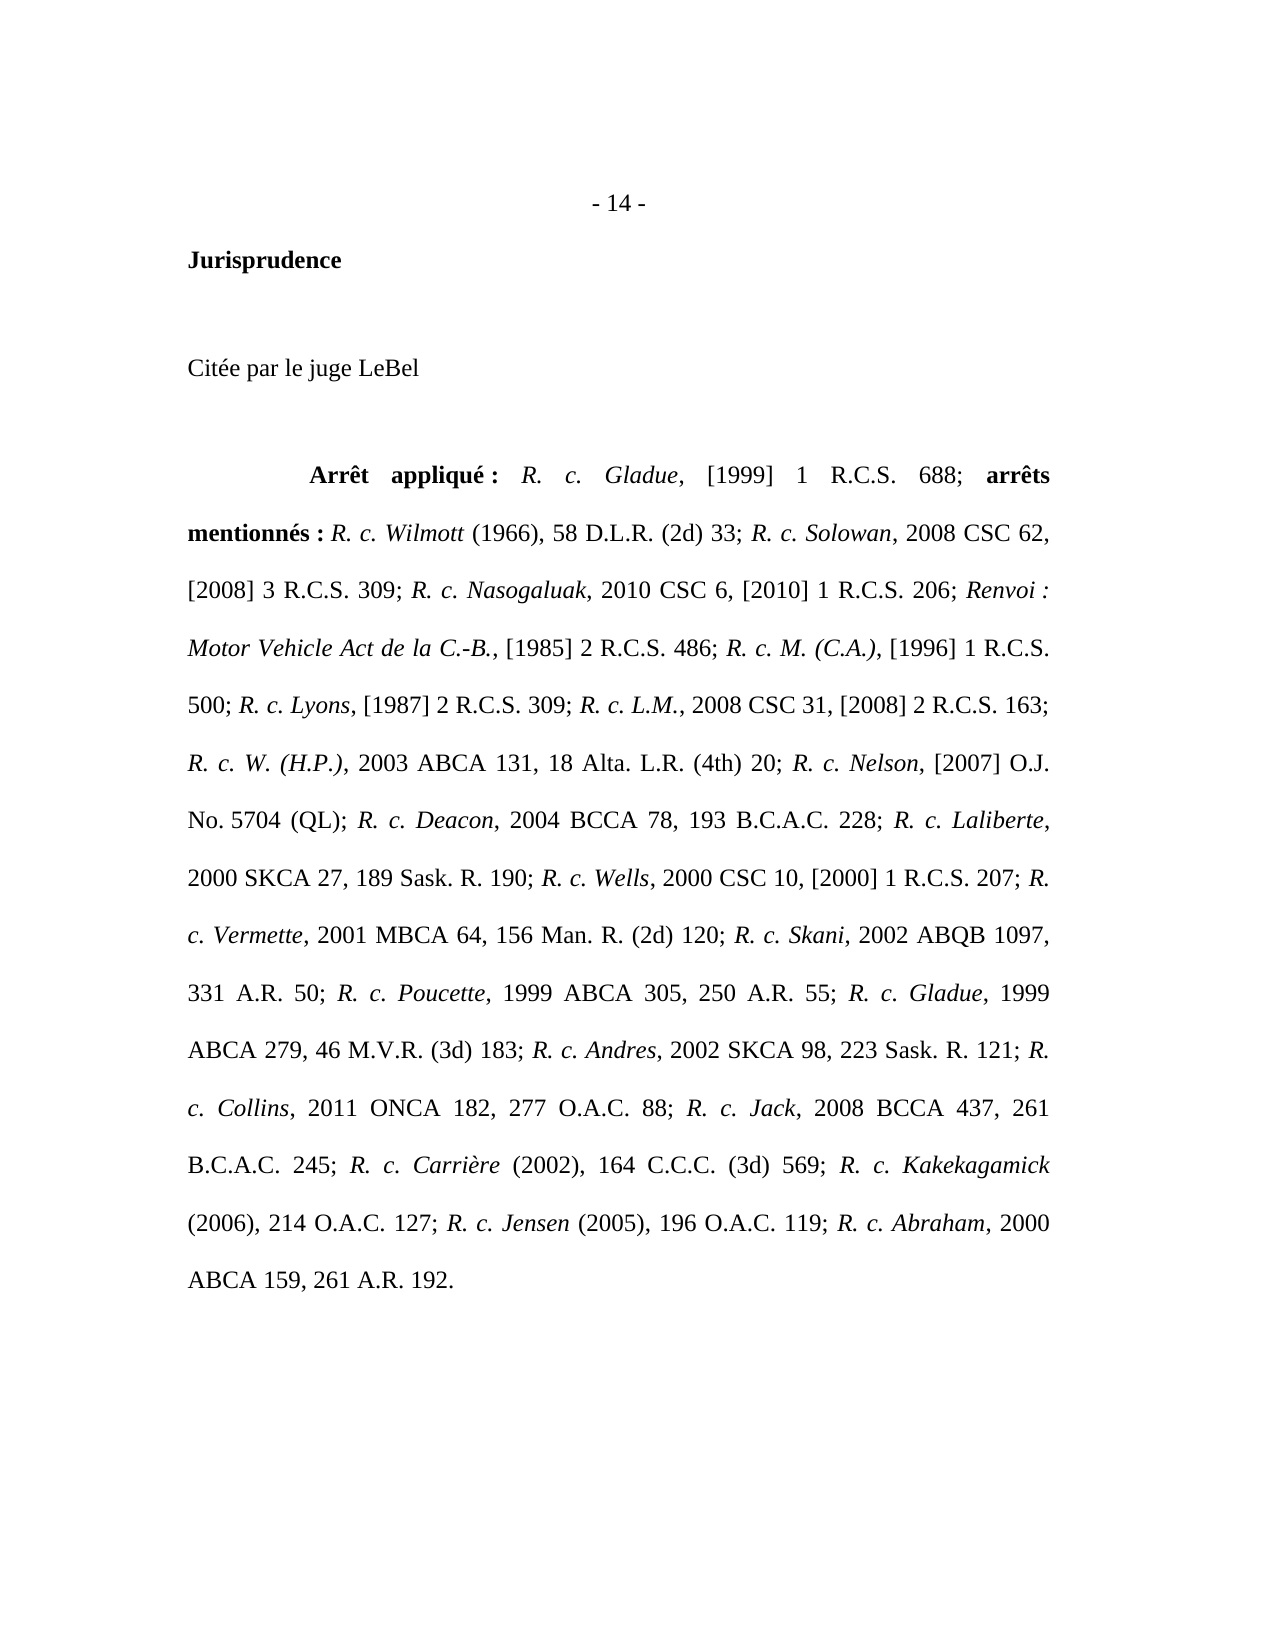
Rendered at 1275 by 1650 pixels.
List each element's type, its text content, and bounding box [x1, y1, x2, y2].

text Citée par le juge LeBel [187, 353, 1050, 381]
text Jurisprudence [187, 245, 1050, 274]
text Arrêt appliqué : R. c. Gladue, [1999] 1 R.C.S. 688; arrêts mentionnés : R. c. Wilmott (1966), 58 D.L.R. (2d) 33; R. c. Solowan, 2008 CSC 62, [2008] 3 R.C.S. 309; R. c. Nasogaluak, 2010 CSC 6, [2010] 1 R.C.S. 206; Renvoi : Motor Vehicle Act de la C.-B., [1985] 2 R.C.S. 486; R. c. M. (C.A.), [1996] 1 R.C.S. 500; R. c. Lyons, [1987] 2 R.C.S. 309; R. c. L.M., 2008 CSC 31, [2008] 2 R.C.S. 163; R. c. W. (H.P.), 2003 ABCA 131, 18 Alta. L.R. (4th) 20; R. c. Nelson, [2007] O.J. No. 5704 (QL); R. c. Deacon, 2004 BCCA 78, 193 B.C.A.C. 228; R. c. Laliberte, 2000 SKCA 27, 189 Sask. R. 190; R. c. Wells, 2000 CSC 10, [2000] 1 R.C.S. 207; R. c. Vermette, 2001 MBCA 64, 156 Man. R. (2d) 120; R. c. Skani, 2002 ABQB 1097, 331 A.R. 50; R. c. Poucette, 1999 ABCA 305, 250 A.R. 55; R. c. Gladue, 1999 ABCA 279, 46 M.V.R. (3d) 183; R. c. Andres, 2002 SKCA 98, 223 Sask. R. 121; R. c. Collins, 2011 ONCA 182, 277 O.A.C. 88; R. c. Jack, 2008 BCCA 437, 261 B.C.A.C. 245; R. c. Carrière (2002), 164 C.C.C. (3d) 569; R. c. Kakekagamick (2006), 214 O.A.C. 127; R. c. Jensen (2005), 196 O.A.C. 119; R. c. Abraham, 2000 ABCA 159, 261 A.R. 192. [187, 460, 1050, 1294]
